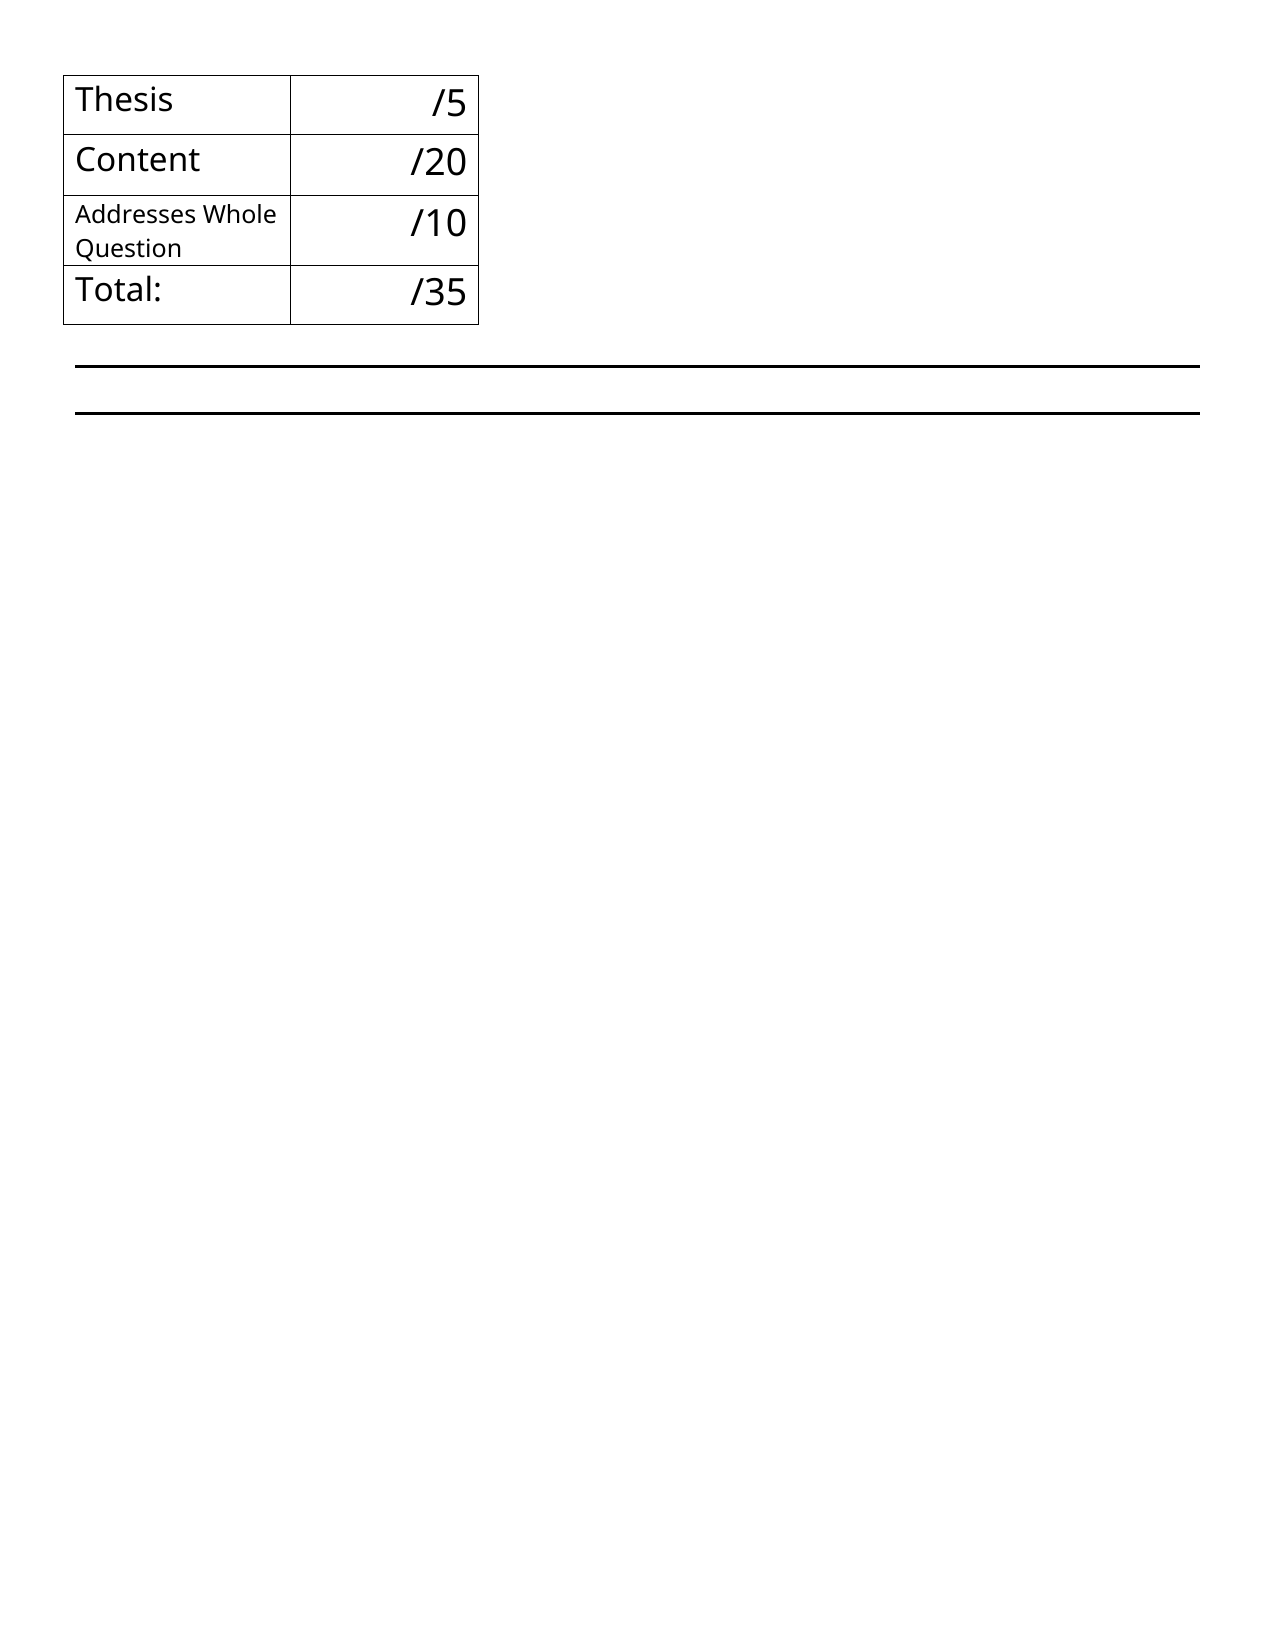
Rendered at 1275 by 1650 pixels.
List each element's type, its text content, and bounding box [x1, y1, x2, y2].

table_header Thesis [64, 76, 290, 134]
table_cell /20 [291, 135, 478, 195]
table_cell /10 [291, 196, 478, 264]
table_cell /35 [291, 266, 478, 324]
table_header /5 [291, 76, 478, 134]
table_cell Addresses Whole Question [64, 196, 290, 264]
table_cell Total: [64, 266, 290, 324]
table_cell Content [64, 135, 290, 195]
